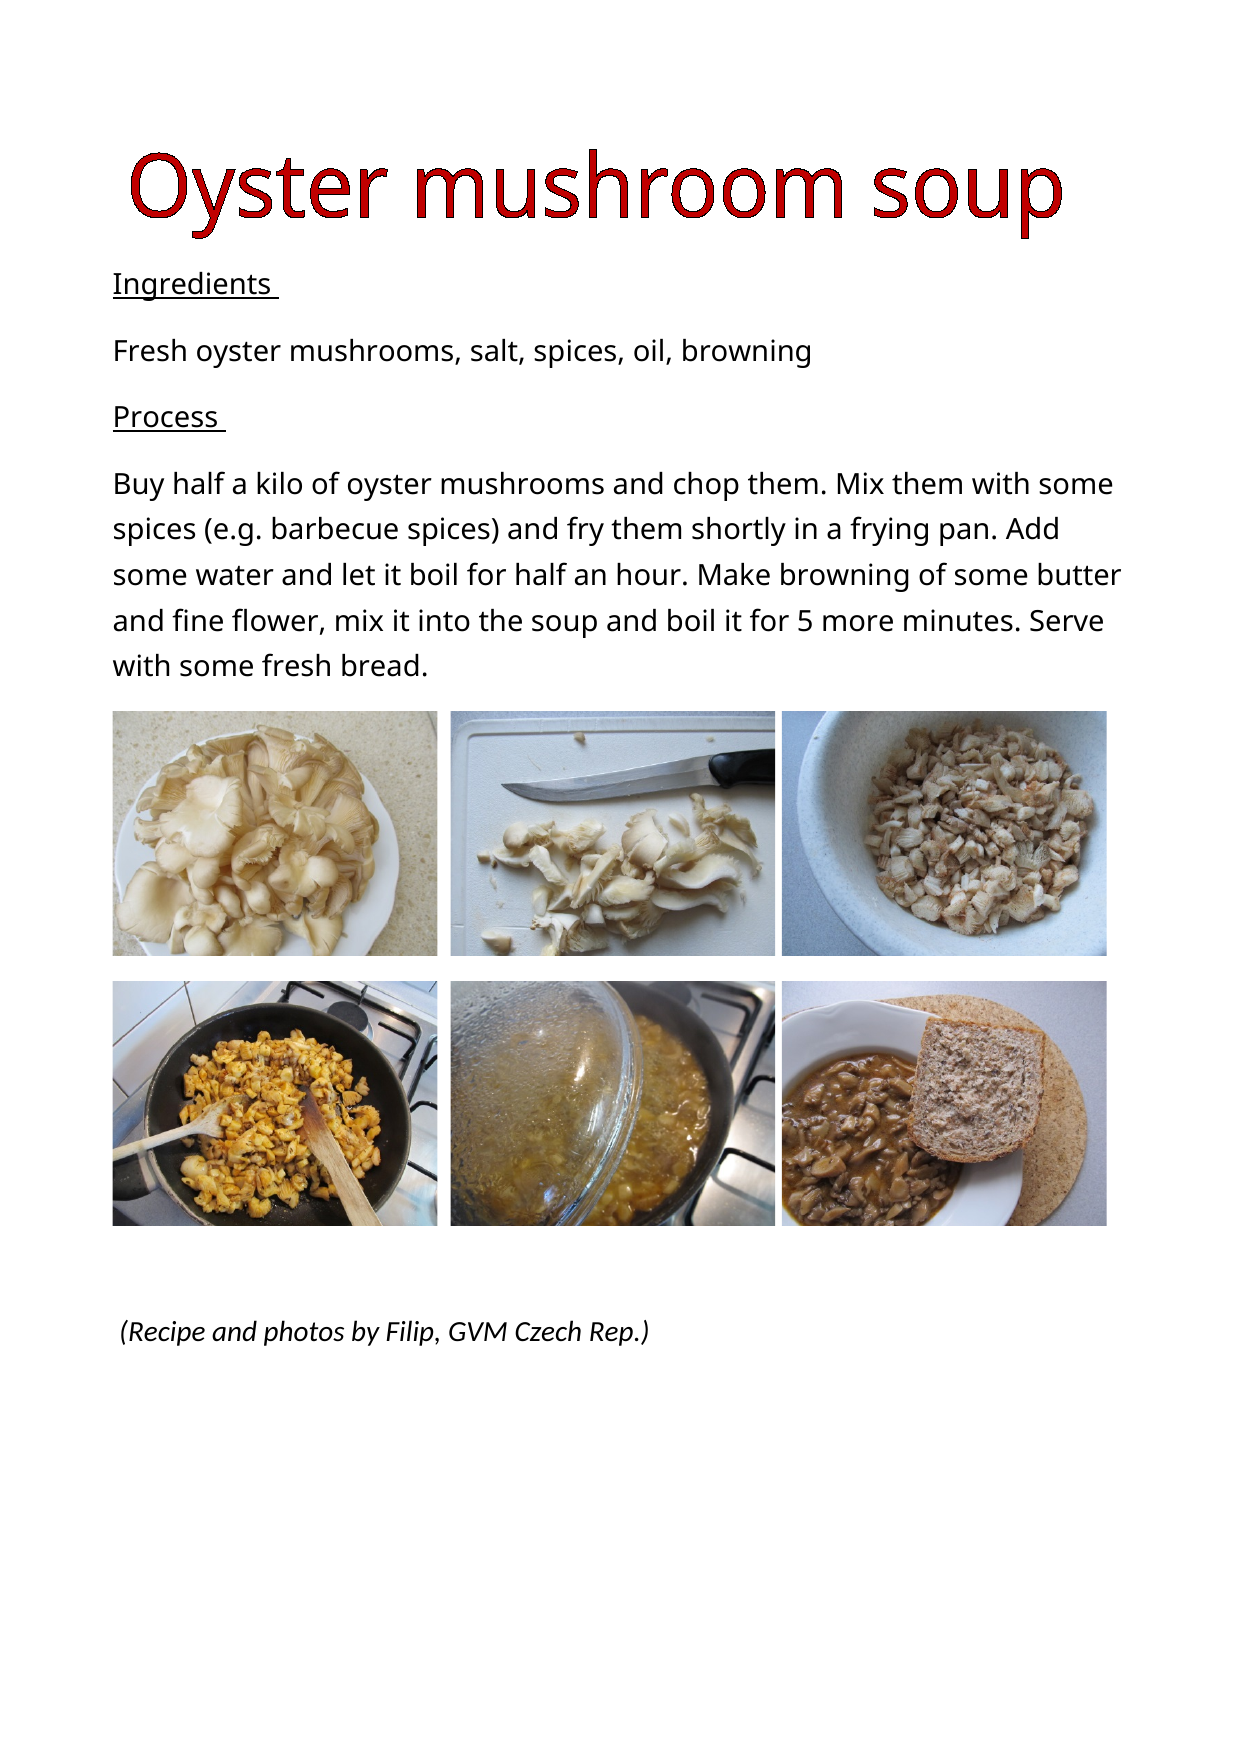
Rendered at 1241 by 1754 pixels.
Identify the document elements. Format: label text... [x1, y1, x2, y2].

text Fresh oyster mushrooms, salt, spices, oil, browning [112, 330, 1128, 370]
picture [112, 711, 438, 956]
text Process [112, 396, 1128, 436]
picture [781, 711, 1107, 956]
picture [450, 981, 776, 1226]
picture [112, 981, 438, 1226]
text Buy half a kilo of oyster mushrooms and chop them. Mix them with some spices (e.g. barbecue spices) and fry them shortly in a frying pan. Add some water and let it boil for half an hour. Make browning of some butter and fine flower, mix it into the soup and boil it for 5 more minutes. Serve with some fresh bread. [112, 463, 1128, 685]
picture [450, 711, 776, 956]
text Ingredients [112, 263, 1128, 303]
text (Recipe and photos by Filip, GVM Czech Rep.) [112, 1313, 1128, 1349]
picture [781, 981, 1107, 1226]
